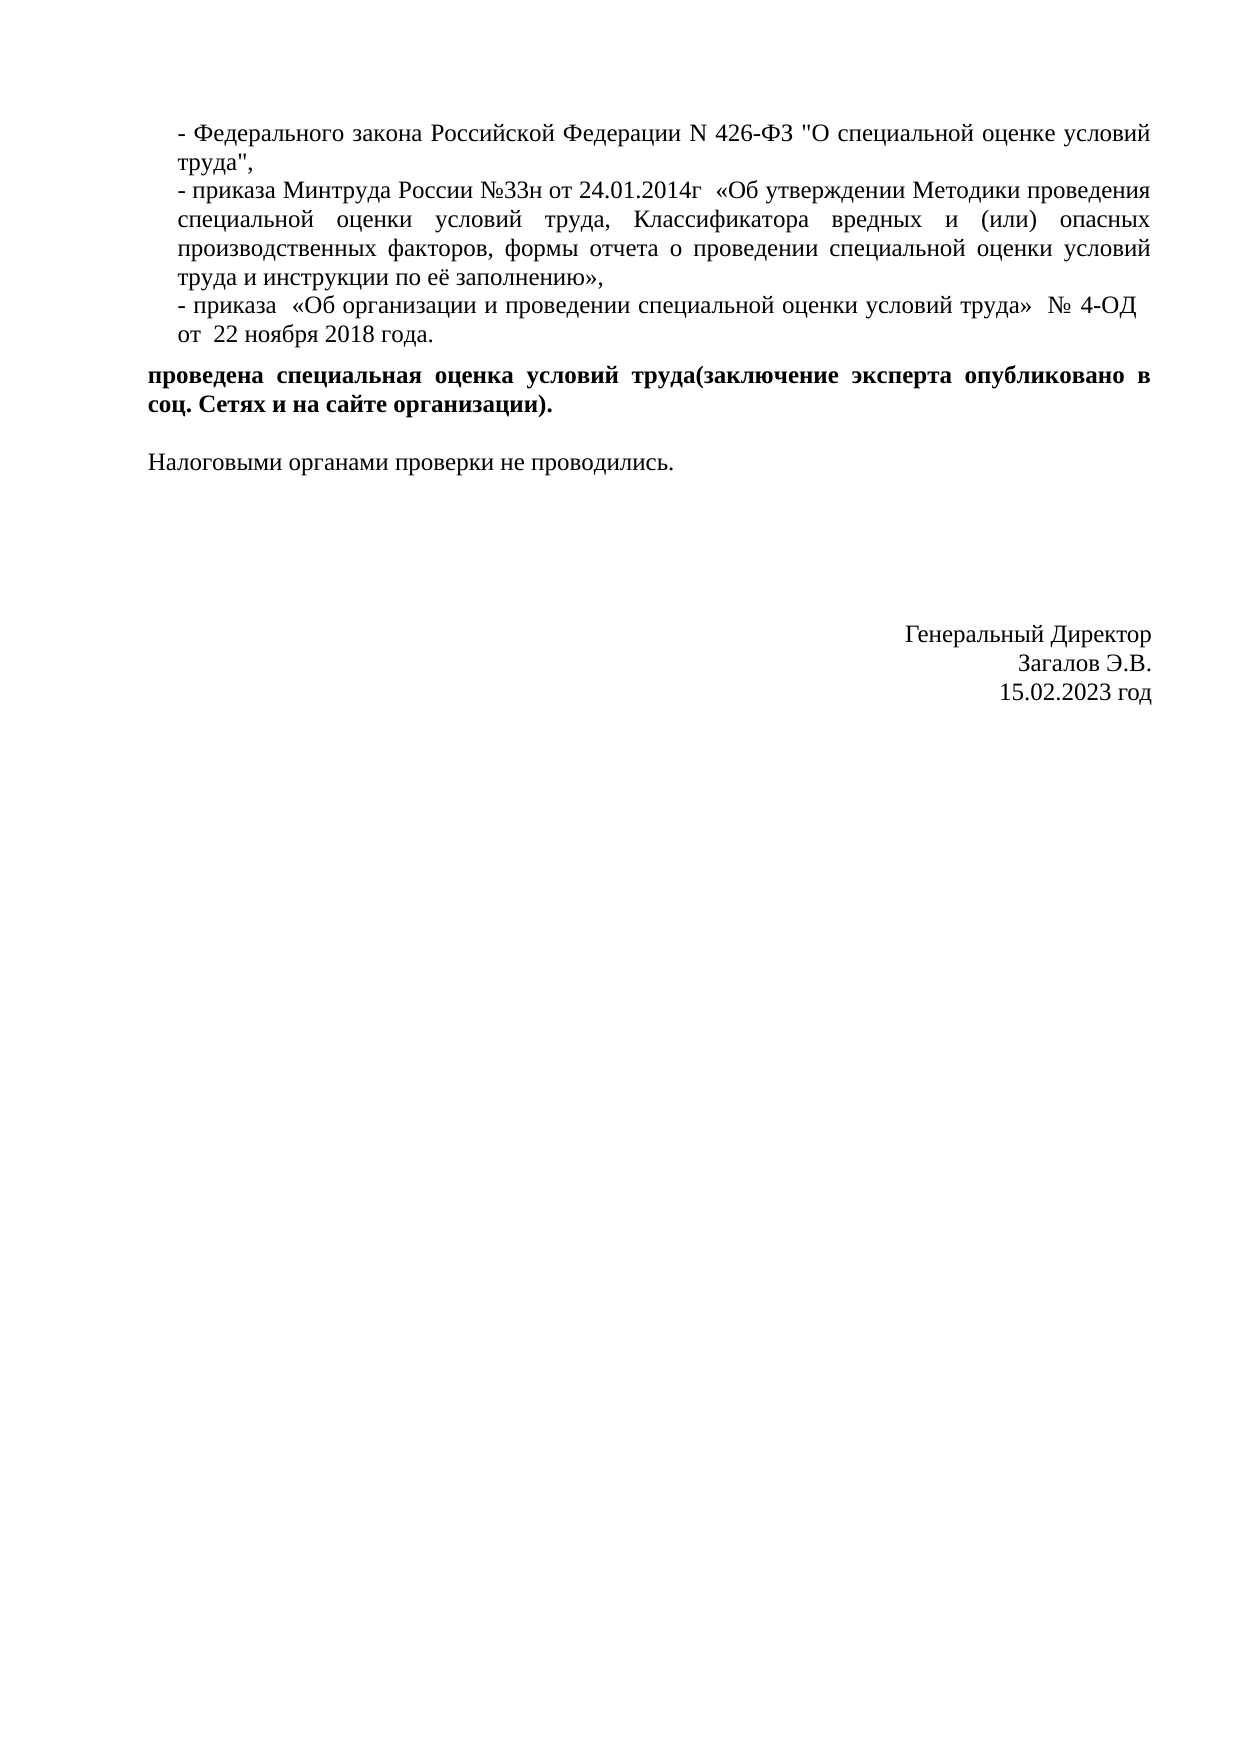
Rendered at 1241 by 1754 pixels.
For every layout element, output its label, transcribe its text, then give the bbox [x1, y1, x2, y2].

text Загалов Э.В. [200, 648, 1152, 677]
text Генеральный Директор [200, 619, 1152, 648]
text - приказа Минтруда России №33н от 24.01.2014г «Об утверждении Методики проведения специальной оценки условий труда, Классификатора вредных и (или) опасных производственных факторов, формы отчета о проведении специальной оценки условий труда и инструкции по её заполнению», [177, 176, 1152, 291]
text проведена специальная оценка условий труда(заключение эксперта опубликовано в соц. Сетях и на сайте организации). [148, 361, 1152, 418]
text - приказа «Об организации и проведении специальной оценки условий труда» № 4-ОД от 22 ноября 2018 года. [177, 291, 1152, 348]
text 15.02.2023 год [200, 677, 1152, 706]
text - Федерального закона Российской Федерации N 426-ФЗ "О специальной оценке условий труда", [177, 118, 1152, 176]
text Налоговыми органами проверки не проводились. [148, 447, 1152, 476]
